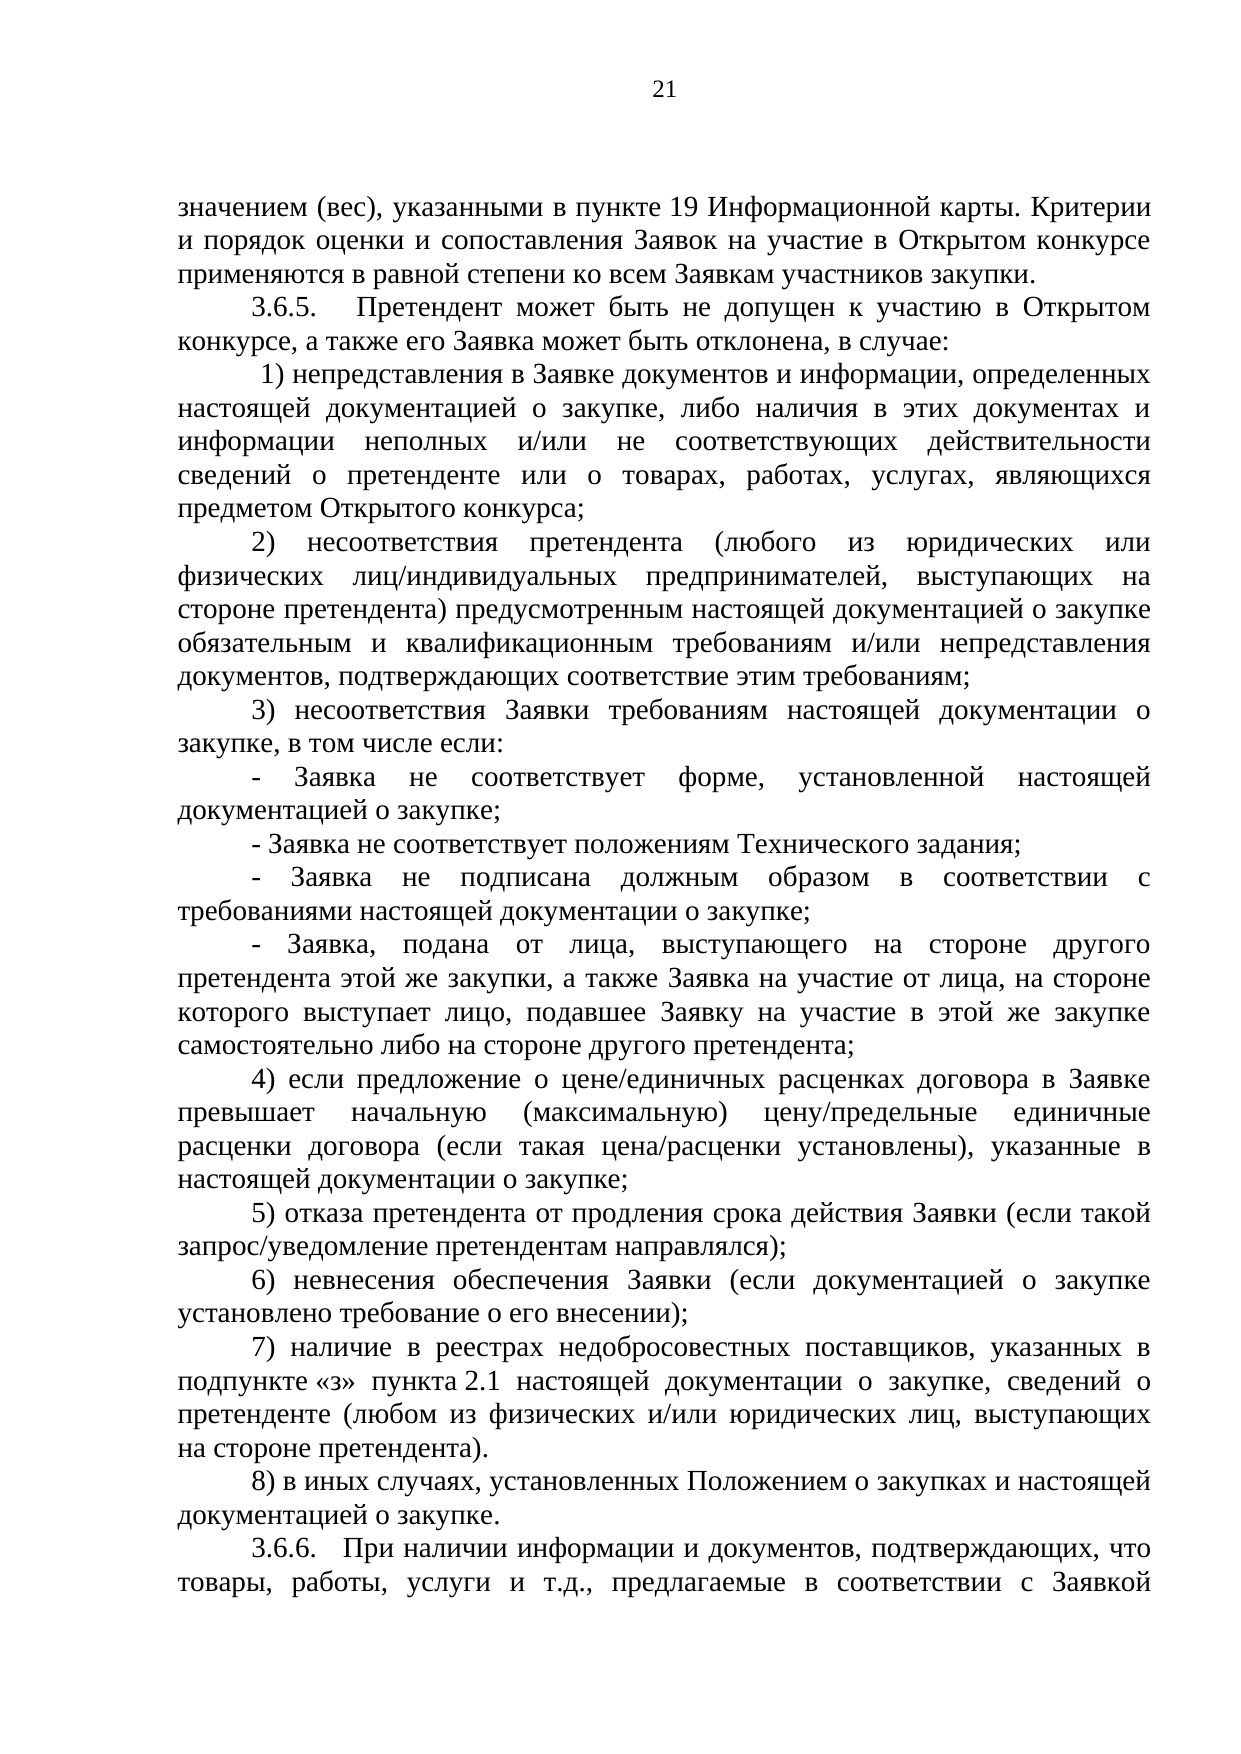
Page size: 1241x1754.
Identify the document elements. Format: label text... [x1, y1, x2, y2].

text 6) невнесения обеспечения Заявки (если документацией о закупке установлено требование о его внесении); [177, 1262, 1152, 1329]
text 5) отказа претендента от продления срока действия Заявки (если такой запрос/уведомление претендентам направлялся); [177, 1195, 1152, 1262]
text 1) непредставления в Заявке документов и информации, определенных настоящей документацией о закупке, либо наличия в этих документах и информации неполных и/или не соответствующих действительности сведений о претенденте или о товарах, работах, услугах, являющихся предметом Открытого конкурса; [177, 356, 1152, 524]
text 4) если предложение о цене/единичных расценках договора в Заявке превышает начальную (максимальную) цену/предельные единичные расценки договора (если такая цена/расценки установлены), указанные в настоящей документации о закупке; [177, 1061, 1152, 1195]
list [177, 189, 1152, 289]
text - Заявка не соответствует форме, установленной настоящей документацией о закупке; [177, 759, 1152, 826]
text 7) наличие в реестрах недобросовестных поставщиков, указанных в подпункте «з» пункта 2.1 настоящей документации о закупке, сведений о претенденте (любом из физических и/или юридических лиц, выступающих на стороне претендента). [177, 1329, 1152, 1463]
text - Заявка не подписана должным образом в соответствии с требованиями настоящей документации о закупке; [177, 859, 1152, 927]
text 3) несоответствия Заявки требованиям настоящей документации о закупке, в том числе если: [177, 692, 1152, 759]
text - Заявка, подана от лица, выступающего на стороне другого претендента этой же закупки, а также Заявка на участие от лица, на стороне которого выступает лицо, подавшее Заявку на участие в этой же закупке самостоятельно либо на стороне другого претендента; [177, 927, 1152, 1061]
list Претендент может быть не допущен к участию в Открытом конкурсе, а также его Заявка может быть отклонена, в случае: [177, 289, 1152, 356]
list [177, 1530, 1152, 1597]
text 8) в иных случаях, установленных Положением о закупках и настоящей документацией о закупке. [177, 1463, 1152, 1530]
text 2) несоответствия претендента (любого из юридических или физических лиц/индивидуальных предпринимателей, выступающих на стороне претендента) предусмотренным настоящей документацией о закупке обязательным и квалификационным требованиям и/или непредставления документов, подтверждающих соответствие этим требованиям; [177, 524, 1152, 692]
text - Заявка не соответствует положениям Технического задания; [177, 826, 1152, 859]
